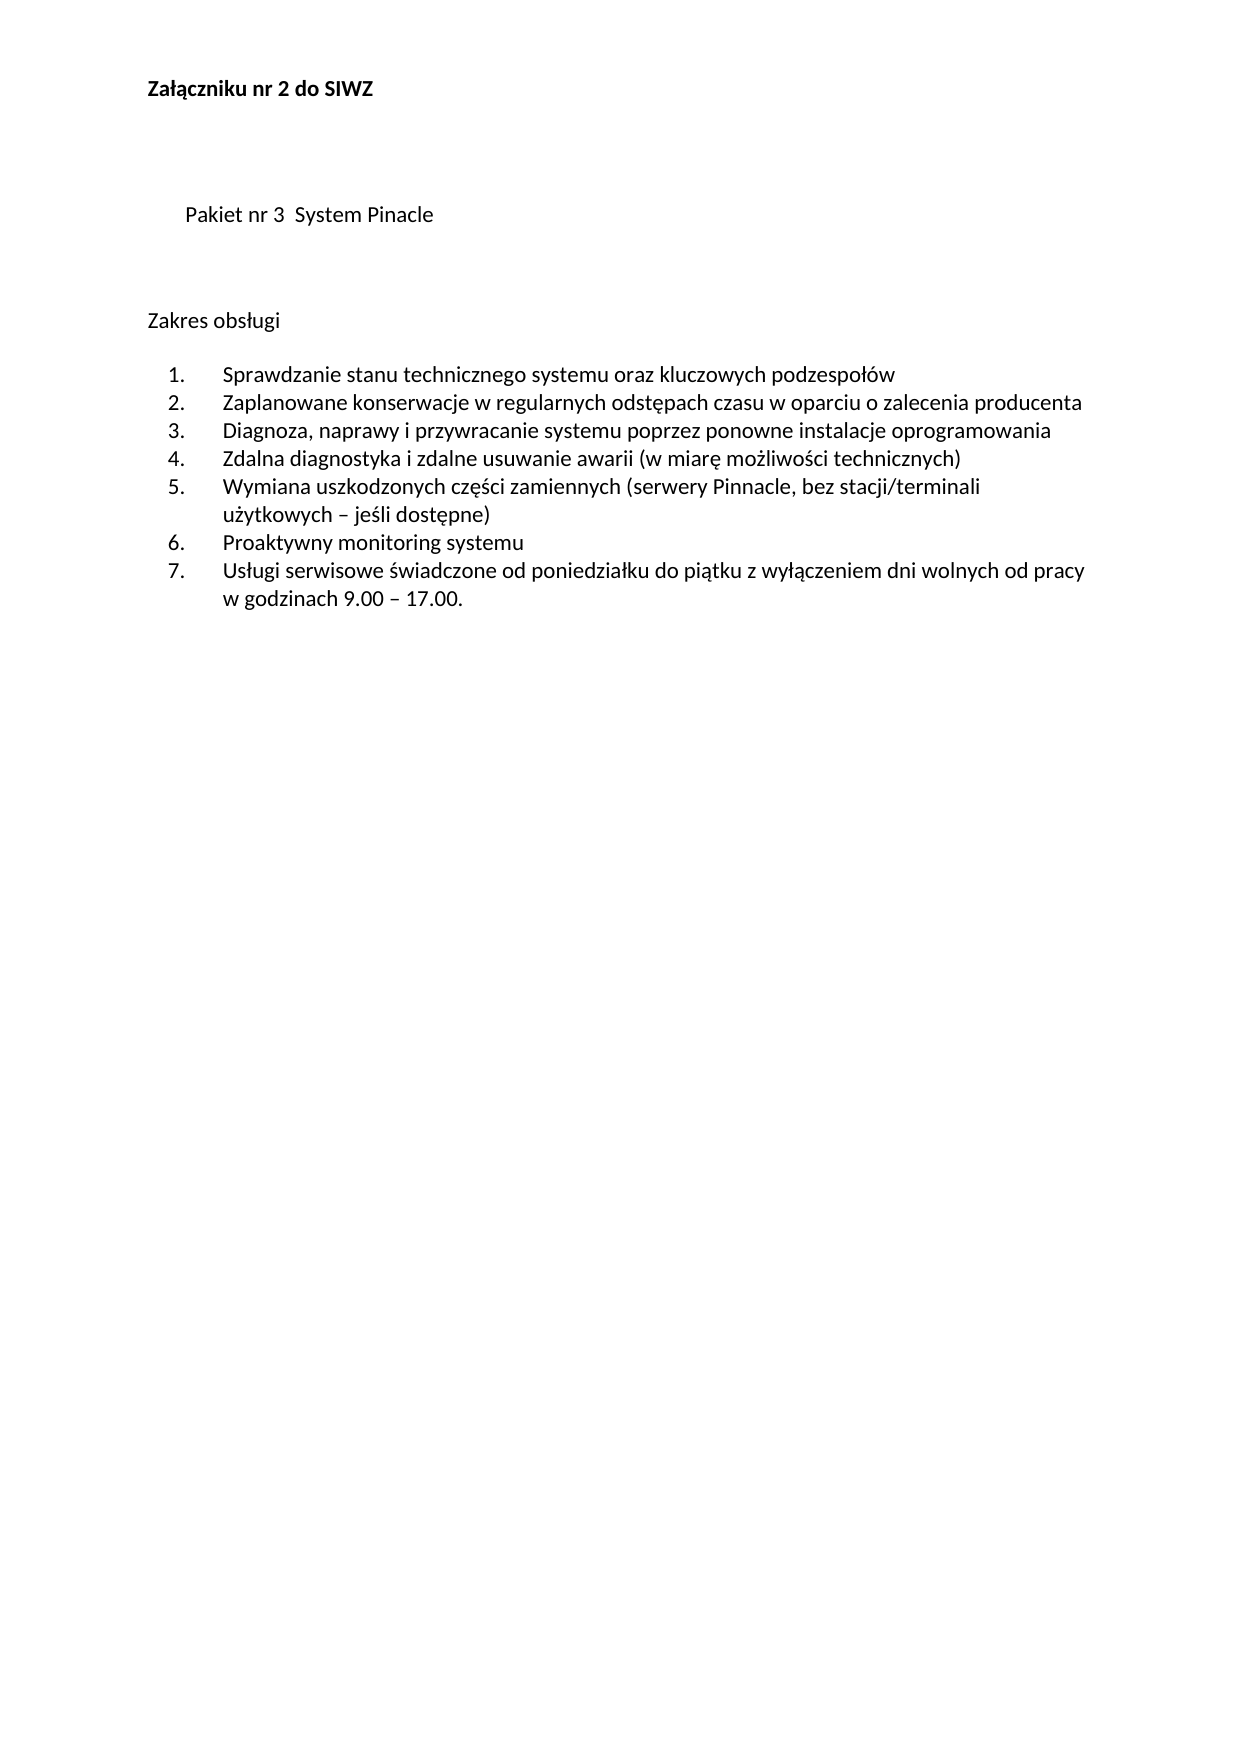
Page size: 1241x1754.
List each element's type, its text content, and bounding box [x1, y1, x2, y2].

list Zdalna diagnostyka i zdalne usuwanie awarii (w miarę możliwości technicznych) [185, 444, 1093, 472]
list Proaktywny monitoring systemu [185, 528, 1093, 556]
list Zaplanowane konserwacje w regularnych odstępach czasu w oparciu o zalecenia producenta [185, 388, 1093, 416]
list Sprawdzanie stanu technicznego systemu oraz kluczowych podzespołów [185, 360, 1093, 388]
list Wymiana uszkodzonych części zamiennych (serwery Pinnacle, bez stacji/terminali użytkowych – jeśli dostępne) [185, 472, 1093, 528]
list Usługi serwisowe świadczone od poniedziałku do piątku z wyłączeniem dni wolnych od pracy w godzinach 9.00 – 17.00. [185, 556, 1093, 612]
text Pakiet nr 3 System Pinacle [185, 201, 1093, 229]
list Diagnoza, naprawy i przywracanie systemu poprzez ponowne instalacje oprogramowania [185, 416, 1093, 444]
text Zakres obsługi [148, 307, 1093, 335]
